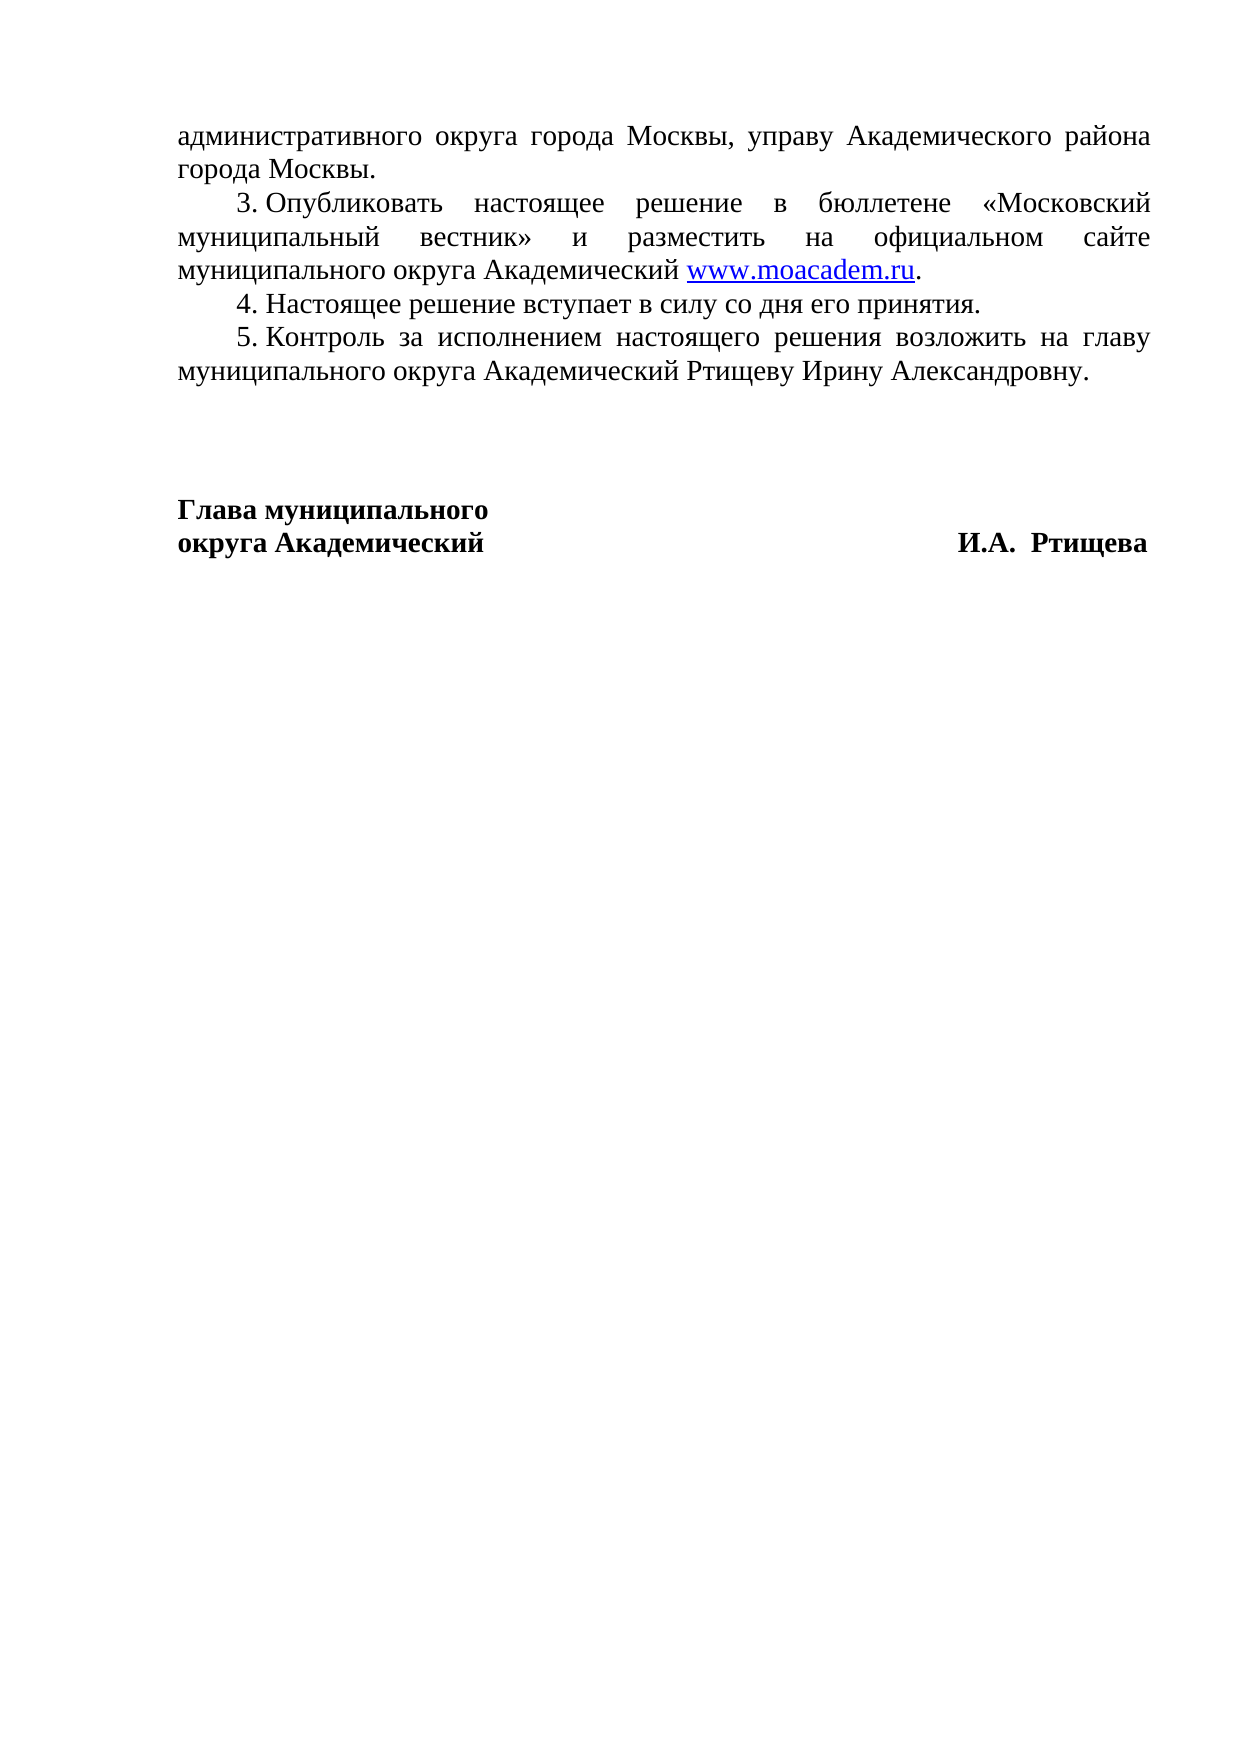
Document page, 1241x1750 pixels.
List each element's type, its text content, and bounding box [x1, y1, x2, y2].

text Глава муниципального [177, 492, 1152, 526]
list Опубликовать настоящее решение в бюллетене «Московский муниципальный вестник» и разместить на официальном сайте муниципального округа Академический www.moacadem.ru. [177, 185, 1152, 286]
text округа Академический И.А. Ртищева [177, 526, 1152, 559]
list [177, 118, 1152, 185]
list Настоящее решение вступает в силу со дня его принятия. [177, 286, 1152, 319]
list Контроль за исполнением настоящего решения возложить на главу муниципального округа Академический Ртищеву Ирину Александровну. [177, 319, 1152, 386]
